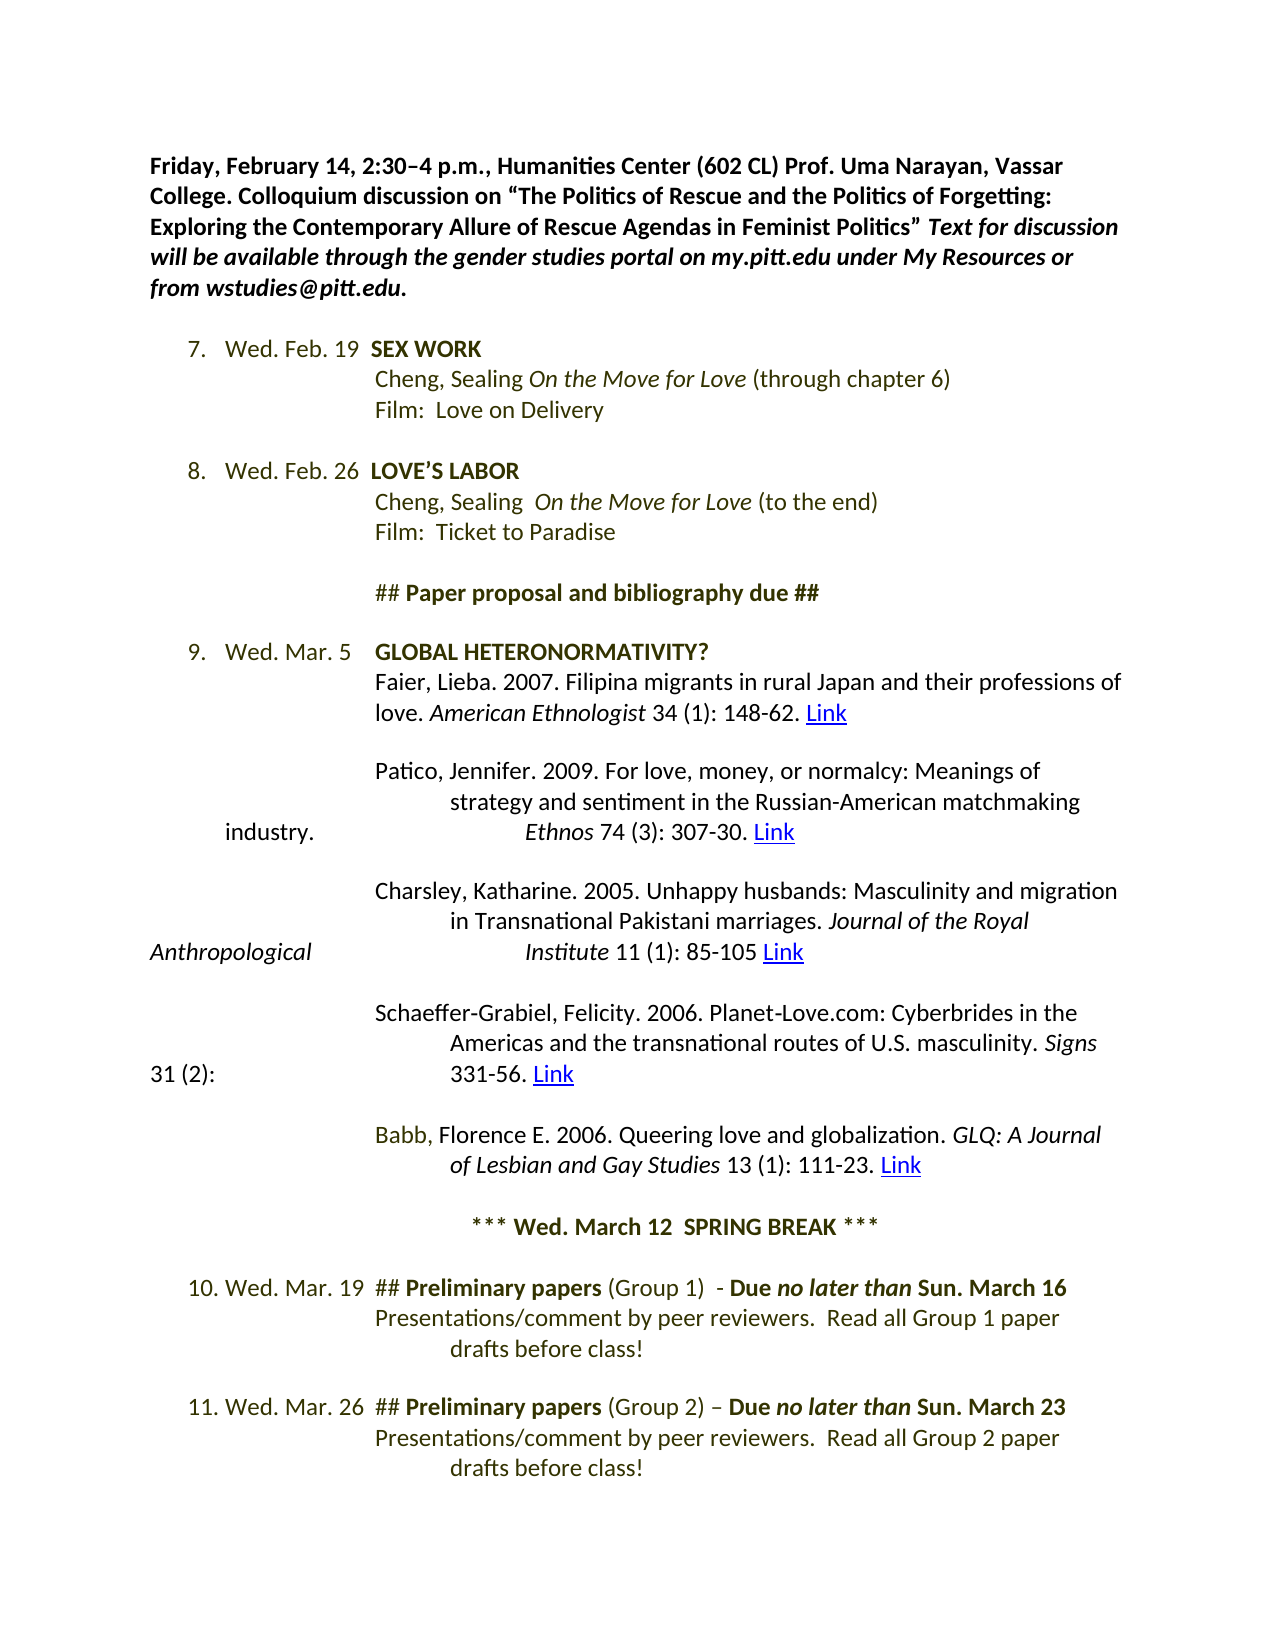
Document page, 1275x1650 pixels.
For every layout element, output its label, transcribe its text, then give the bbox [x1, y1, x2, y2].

list Wed. Mar. 19 ## Preliminary papers (Group 1) - Due no later than Sun. March 16 [187, 1272, 1125, 1302]
list ## Paper proposal and bibliography due ## [225, 577, 1125, 608]
text Schaeffer‐Grabiel, Felicity. 2006. Planet‐Love.com: Cyberbrides in the Americas and the transnational routes of U.S. masculinity. Signs 31 (2): 331-56. Link [150, 997, 1125, 1089]
list Wed. Feb. 19 SEX WORK [187, 333, 1125, 364]
list Wed. Mar. 26 ## Preliminary papers (Group 2) – Due no later than Sun. March 23 [187, 1391, 1125, 1422]
text Film: Love on Delivery [150, 394, 1125, 425]
list Film: Ticket to Paradise [225, 516, 1125, 547]
list Babb, Florence E. 2006. Queering love and globalization. GLQ: A Journal of Lesbian and Gay Studies 13 (1): 111-23. Link [225, 1119, 1125, 1180]
list Presentations/comment by peer reviewers. Read all Group 2 paper drafts before class! [225, 1422, 1125, 1483]
text Cheng, Sealing On the Move for Love (through chapter 6) [150, 364, 1125, 394]
list Patico, Jennifer. 2009. For love, money, or normalcy: Meanings of strategy and sentiment in the Russian-American matchmaking industry. Ethnos 74 (3): 307-30. Link [225, 755, 1125, 847]
list Cheng, Sealing On the Move for Love (to the end) [225, 486, 1125, 516]
list Presentations/comment by peer reviewers. Read all Group 1 paper drafts before class! [225, 1302, 1125, 1363]
text Friday, February 14, 2:30–4 p.m., Humanities Center (602 CL) Prof. Uma Narayan, Vassar College. Colloquium discussion on “The Politics of Rescue and the Politics of Forgetting: Exploring the Contemporary Allure of Rescue Agendas in Feminist Politics” Text for discussion will be available through the gender studies portal on my.pitt.edu under My Resources or from wstudies@pitt.edu. [150, 150, 1125, 303]
list Faier, Lieba. 2007. Filipina migrants in rural Japan and their professions of love. American Ethnologist 34 (1): 148-62. Link [225, 666, 1125, 727]
list Wed. Feb. 26 LOVE’S LABOR [187, 455, 1125, 486]
list Wed. Mar. 5 GLOBAL HETERONORMATIVITY? [187, 636, 1125, 666]
text Charsley, Katharine. 2005. Unhappy husbands: Masculinity and migration in Transnational Pakistani marriages. Journal of the Royal Anthropological Institute 11 (1): 85-105 Link [150, 875, 1125, 967]
list *** Wed. March 12 SPRING BREAK *** [225, 1211, 1125, 1241]
